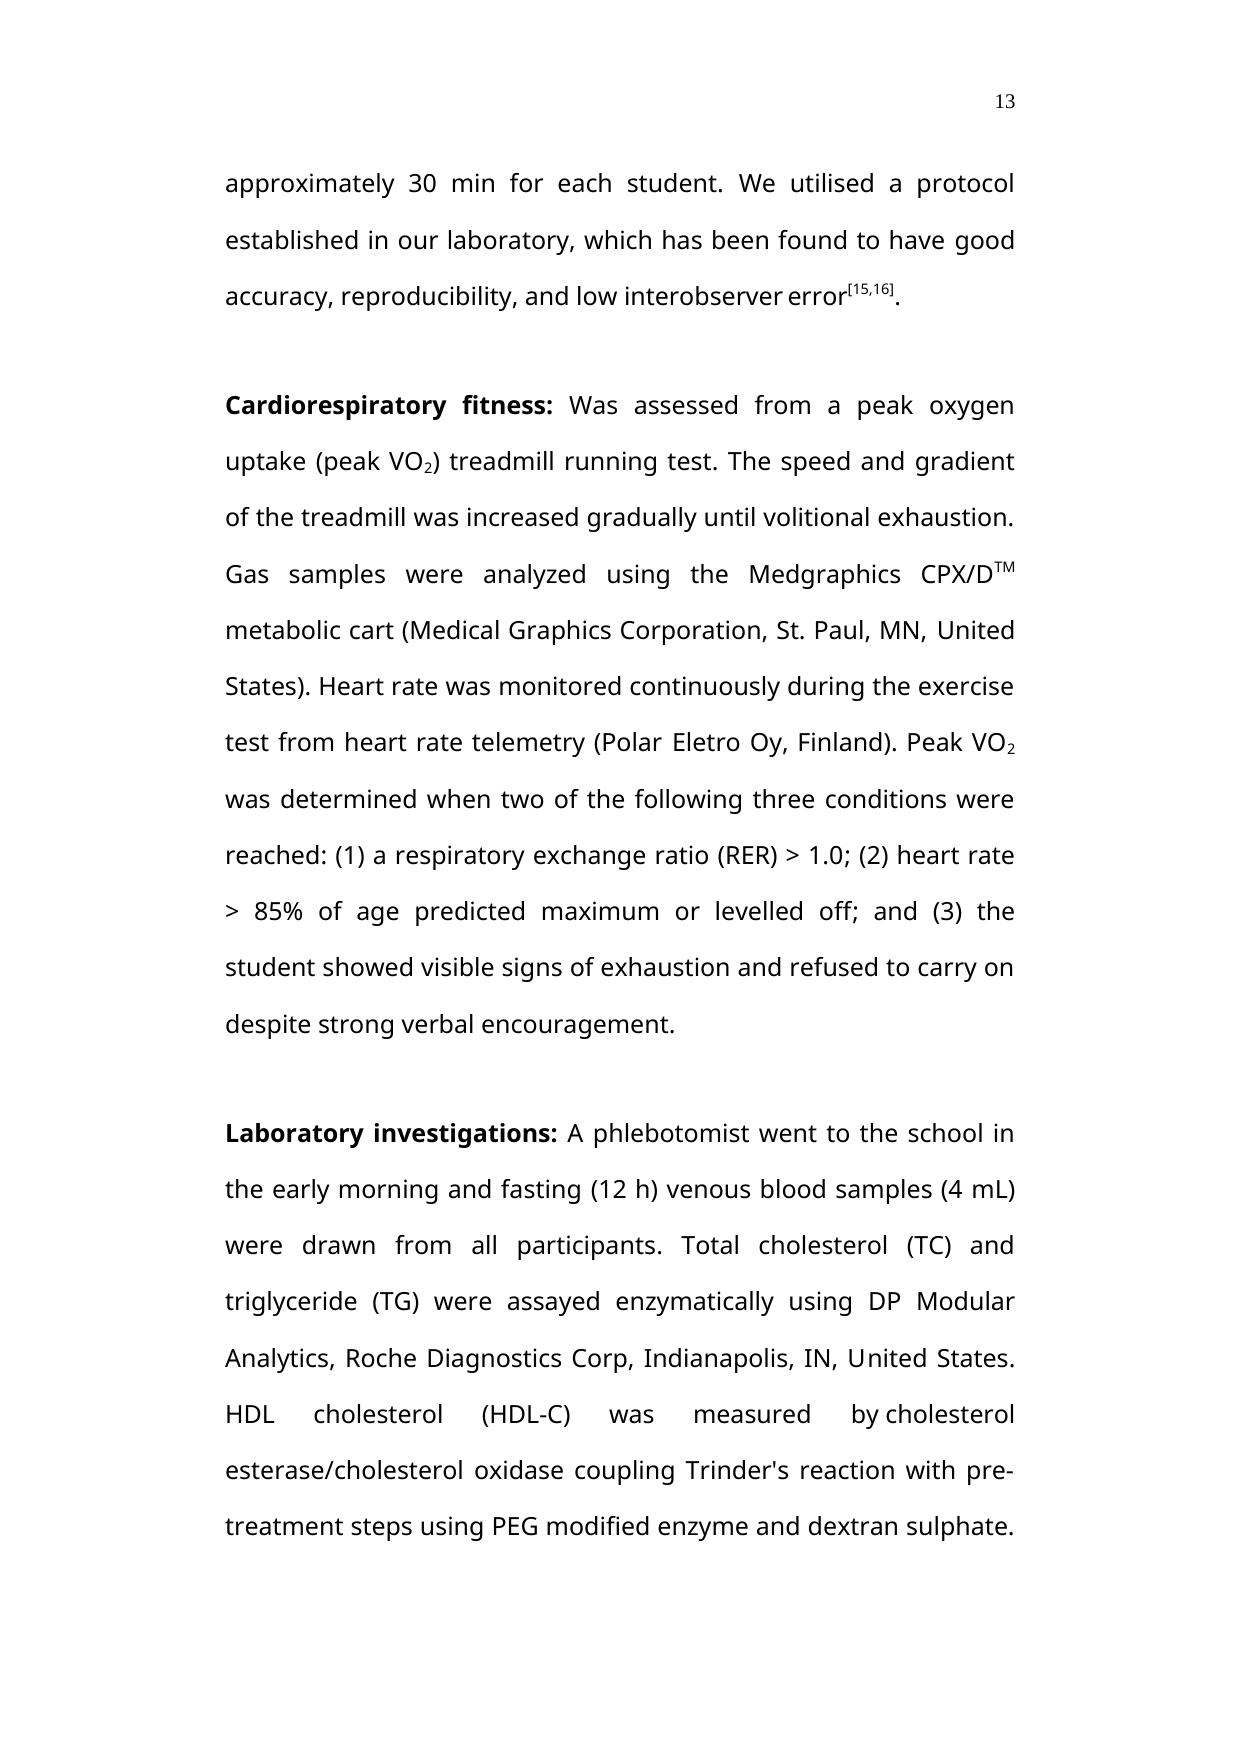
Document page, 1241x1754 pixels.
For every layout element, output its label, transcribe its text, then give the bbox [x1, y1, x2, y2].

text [225, 1114, 1015, 1545]
text Cardiorespiratory fitness: Was assessed from a peak oxygen uptake (peak VO2) treadmill running test. The speed and gradient of the treadmill was increased gradually until volitional exhaustion. Gas samples were analyzed using the Medgraphics CPX/DTM metabolic cart (Medical Graphics Corporation, St. Paul, MN, United States). Heart rate was monitored continuously during the exercise test from heart rate telemetry (Polar Eletro Oy, Finland). Peak VO2 was determined when two of the following three conditions were reached: (1) a respiratory exchange ratio (RER) > 1.0; (2) heart rate > 85% of age predicted maximum or levelled off; and (3) the student showed visible signs of exhaustion and refused to carry on despite strong verbal encouragement. [225, 386, 1015, 1042]
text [225, 164, 1015, 314]
